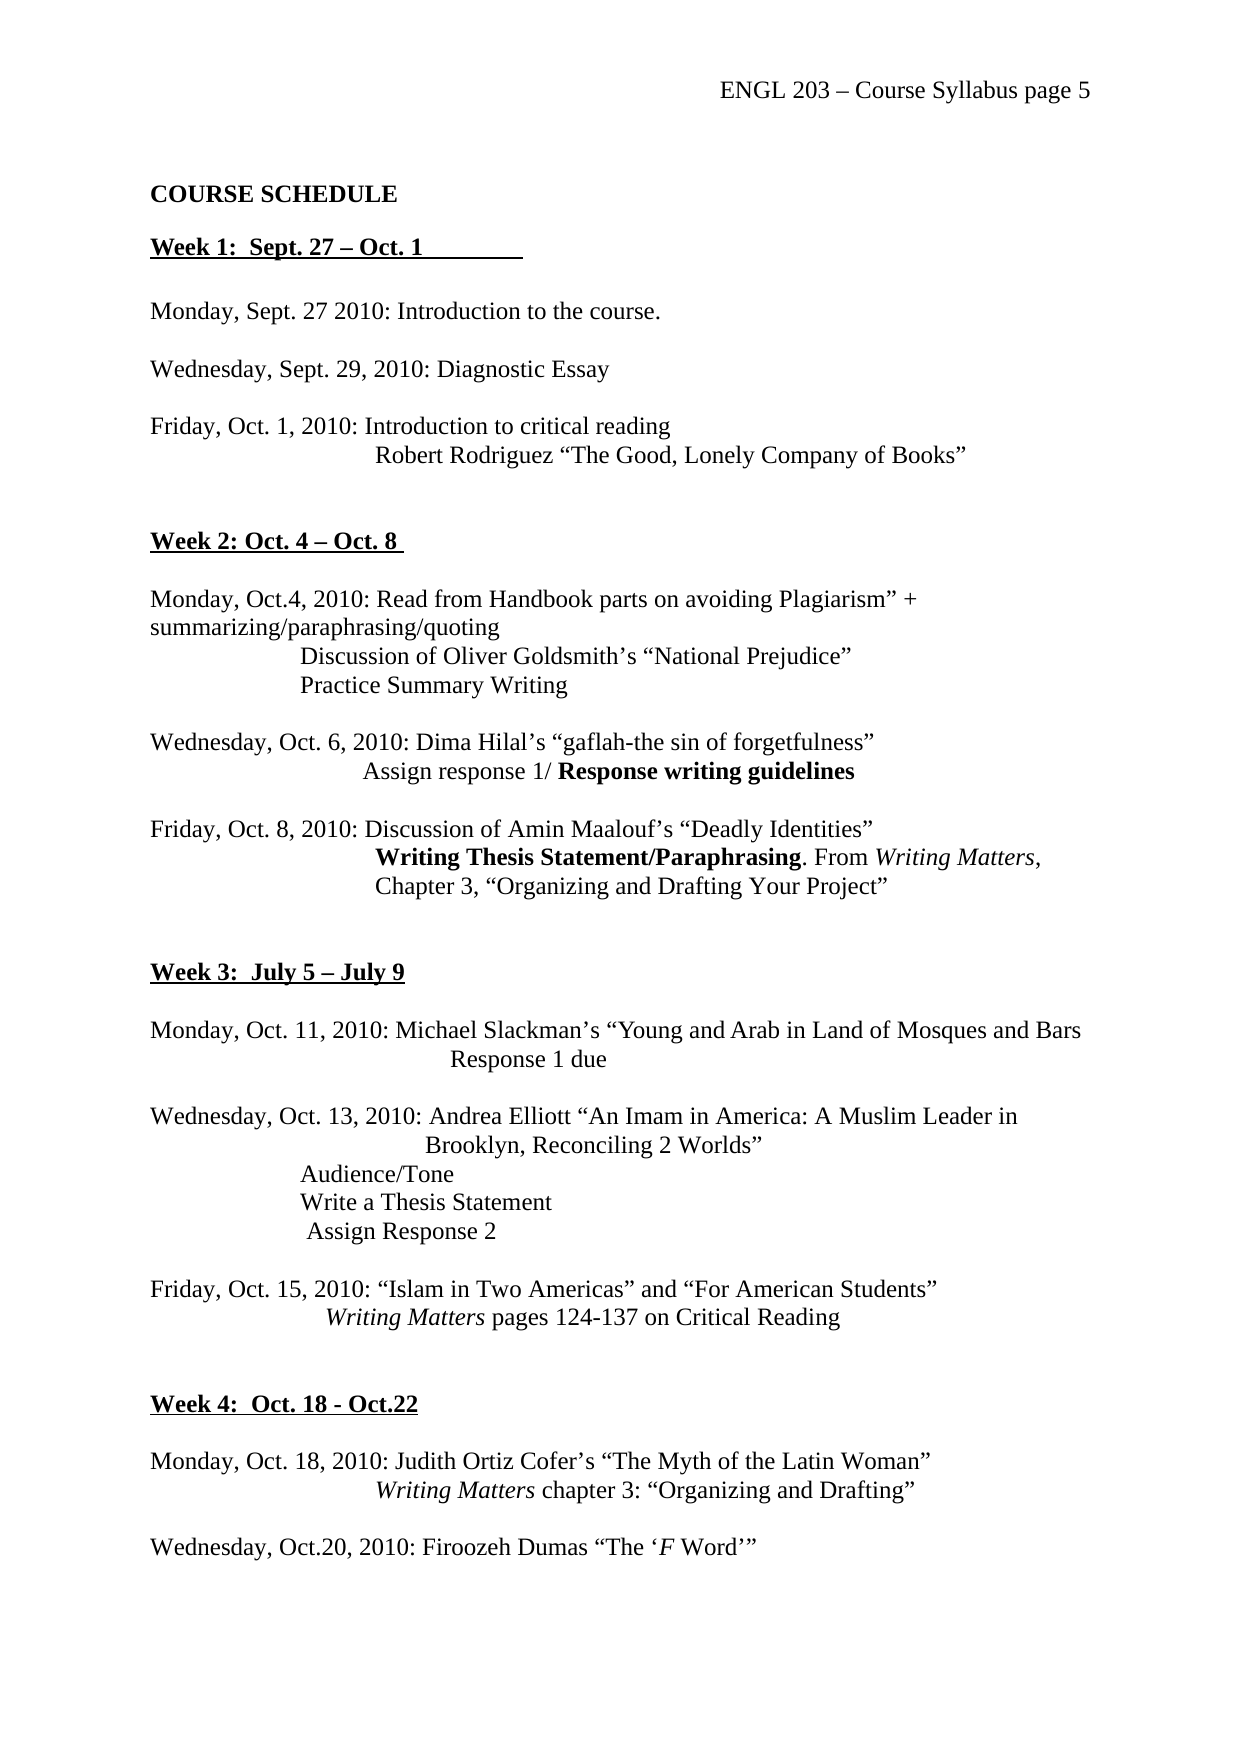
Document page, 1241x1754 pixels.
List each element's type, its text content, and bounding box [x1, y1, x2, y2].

subtitle Wednesday, Oct. 13, 2010: Andrea Elliott “An Imam in America: A Muslim Leader in [150, 1101, 1090, 1130]
text Writing Thesis Statement/Paraphrasing. From Writing Matters, Chapter 3, “Organizing and Drafting Your Project” [375, 842, 1090, 900]
text Response 1 due [150, 1044, 1090, 1072]
text Monday, Oct. 11, 2010: Michael Slackman’s “Young and Arab in Land of Mosques and Bars [150, 1015, 1090, 1044]
text Audience/Tone [150, 1159, 1090, 1187]
text COURSE SCHEDULE [150, 179, 1090, 207]
text Week 3: July 5 – July 9 [150, 957, 1090, 986]
text Writing Matters chapter 3: “Organizing and Drafting” [150, 1475, 1090, 1504]
text Assign response 1/ Response writing guidelines [150, 756, 1090, 785]
subtitle Week 1: Sept. 27 – Oct. 1 [150, 232, 1090, 261]
text Monday, Sept. 27 2010: Introduction to the course. [150, 296, 1090, 325]
text Friday, Oct. 15, 2010: “Islam in Two Americas” and “For American Students” [150, 1274, 1090, 1302]
text Monday, Oct. 18, 2010: Judith Ortiz Cofer’s “The Myth of the Latin Woman” [150, 1446, 1090, 1475]
text Practice Summary Writing [150, 670, 1090, 699]
subtitle Brooklyn, Reconciling 2 Worlds” [150, 1130, 1090, 1159]
text Discussion of Oliver Goldsmith’s “National Prejudice” [150, 641, 1090, 670]
text Write a Thesis Statement [150, 1187, 1090, 1216]
text Wednesday, Oct.20, 2010: Firoozeh Dumas “The ‘F Word’” [150, 1532, 1090, 1561]
text Week 2: Oct. 4 – Oct. 8 [150, 526, 1090, 555]
text Robert Rodriguez “The Good, Lonely Company of Books” [150, 440, 1090, 469]
text Friday, Oct. 1, 2010: Introduction to critical reading [150, 411, 1090, 440]
text Assign Response 2 [150, 1216, 1090, 1245]
text Wednesday, Oct. 6, 2010: Dima Hilal’s “gaflah-the sin of forgetfulness” [150, 727, 1090, 756]
text Friday, Oct. 8, 2010: Discussion of Amin Maalouf’s “Deadly Identities” [150, 814, 1090, 842]
text Wednesday, Sept. 29, 2010: Diagnostic Essay [150, 354, 1090, 382]
text Monday, Oct.4, 2010: Read from Handbook parts on avoiding Plagiarism” + summarizing/paraphrasing/quoting [150, 584, 1090, 641]
text Writing Matters pages 124-137 on Critical Reading [150, 1302, 1090, 1331]
text Week 4: Oct. 18 - Oct.22 [150, 1389, 1090, 1417]
